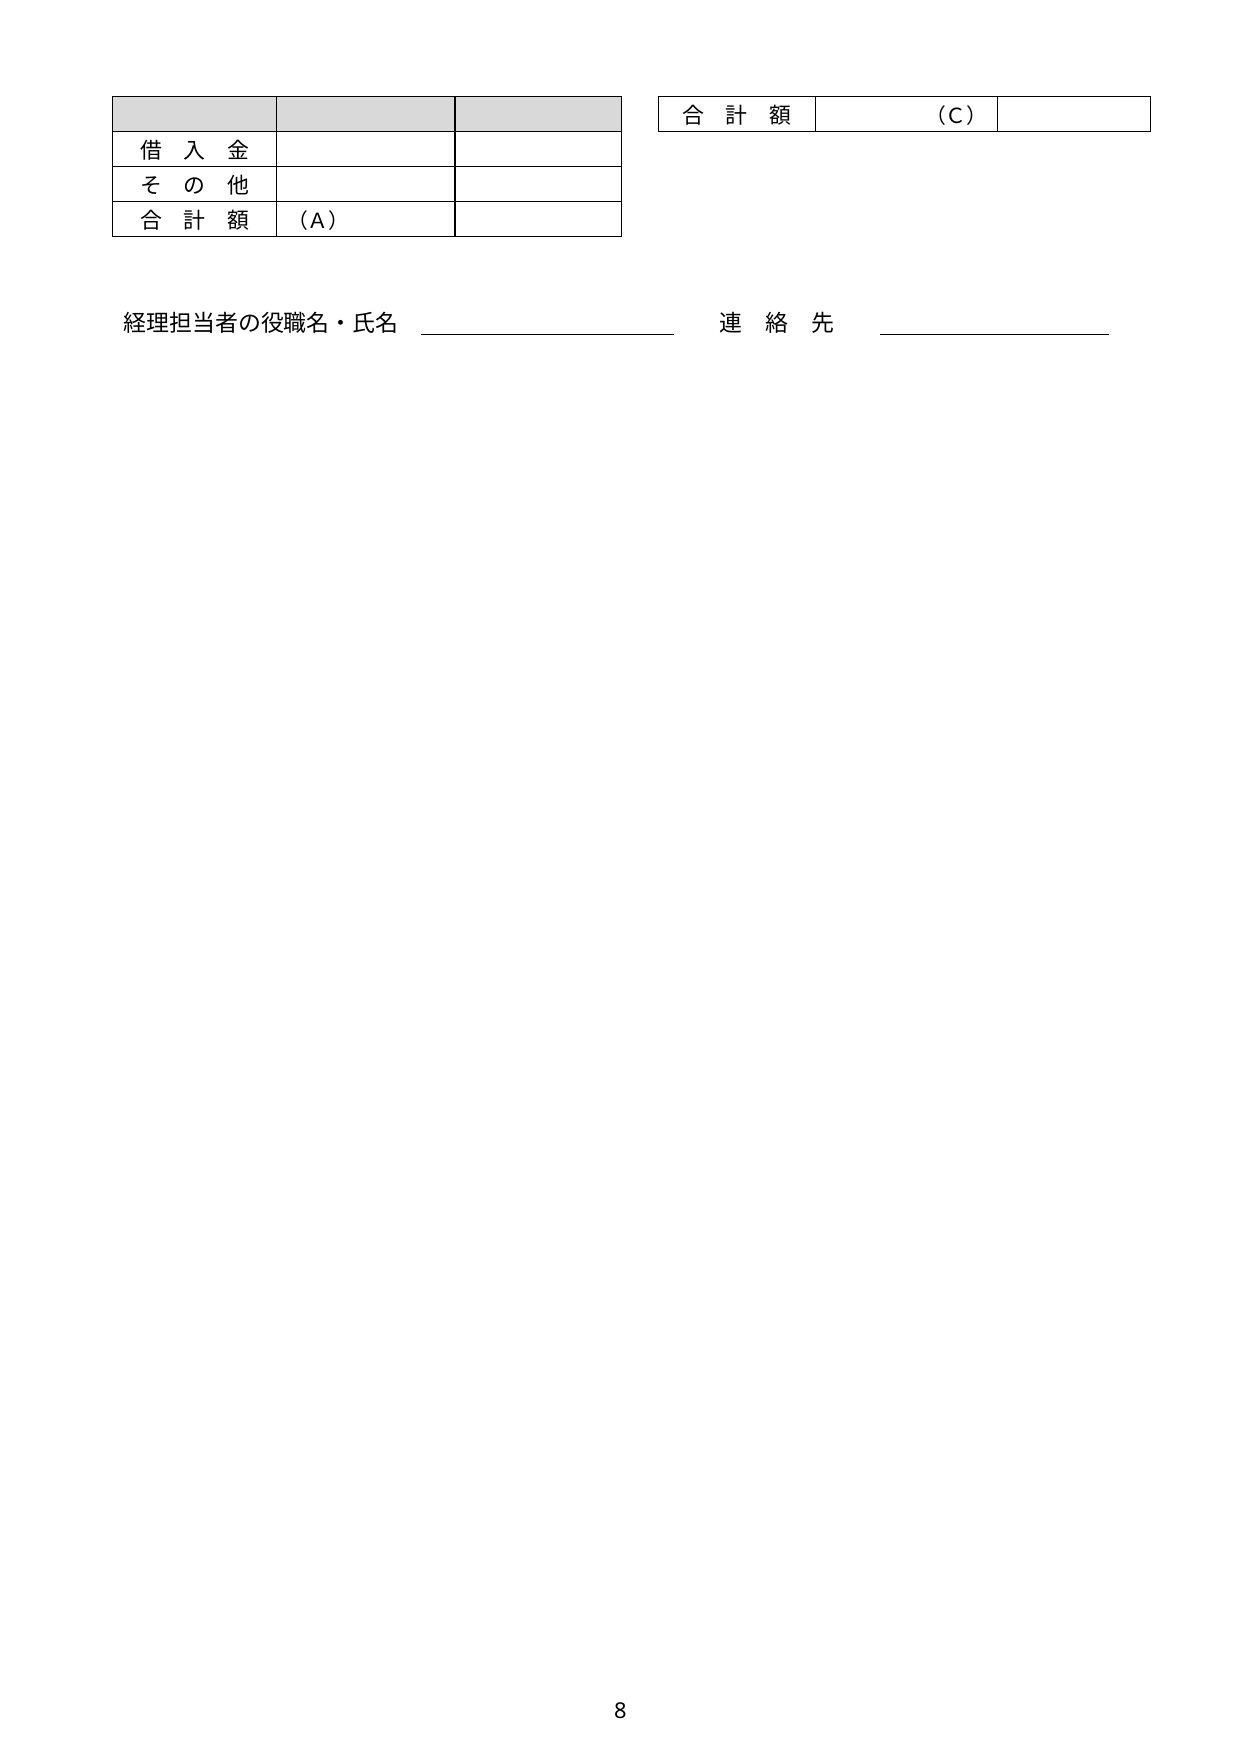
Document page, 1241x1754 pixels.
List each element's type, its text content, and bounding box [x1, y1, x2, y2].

table_header [100, 96, 635, 271]
text 経理担当者の役職名・氏名 連 絡 先 [100, 305, 1140, 339]
table_header ＜補助金を受けるまでの資金＞ [636, 96, 1170, 271]
